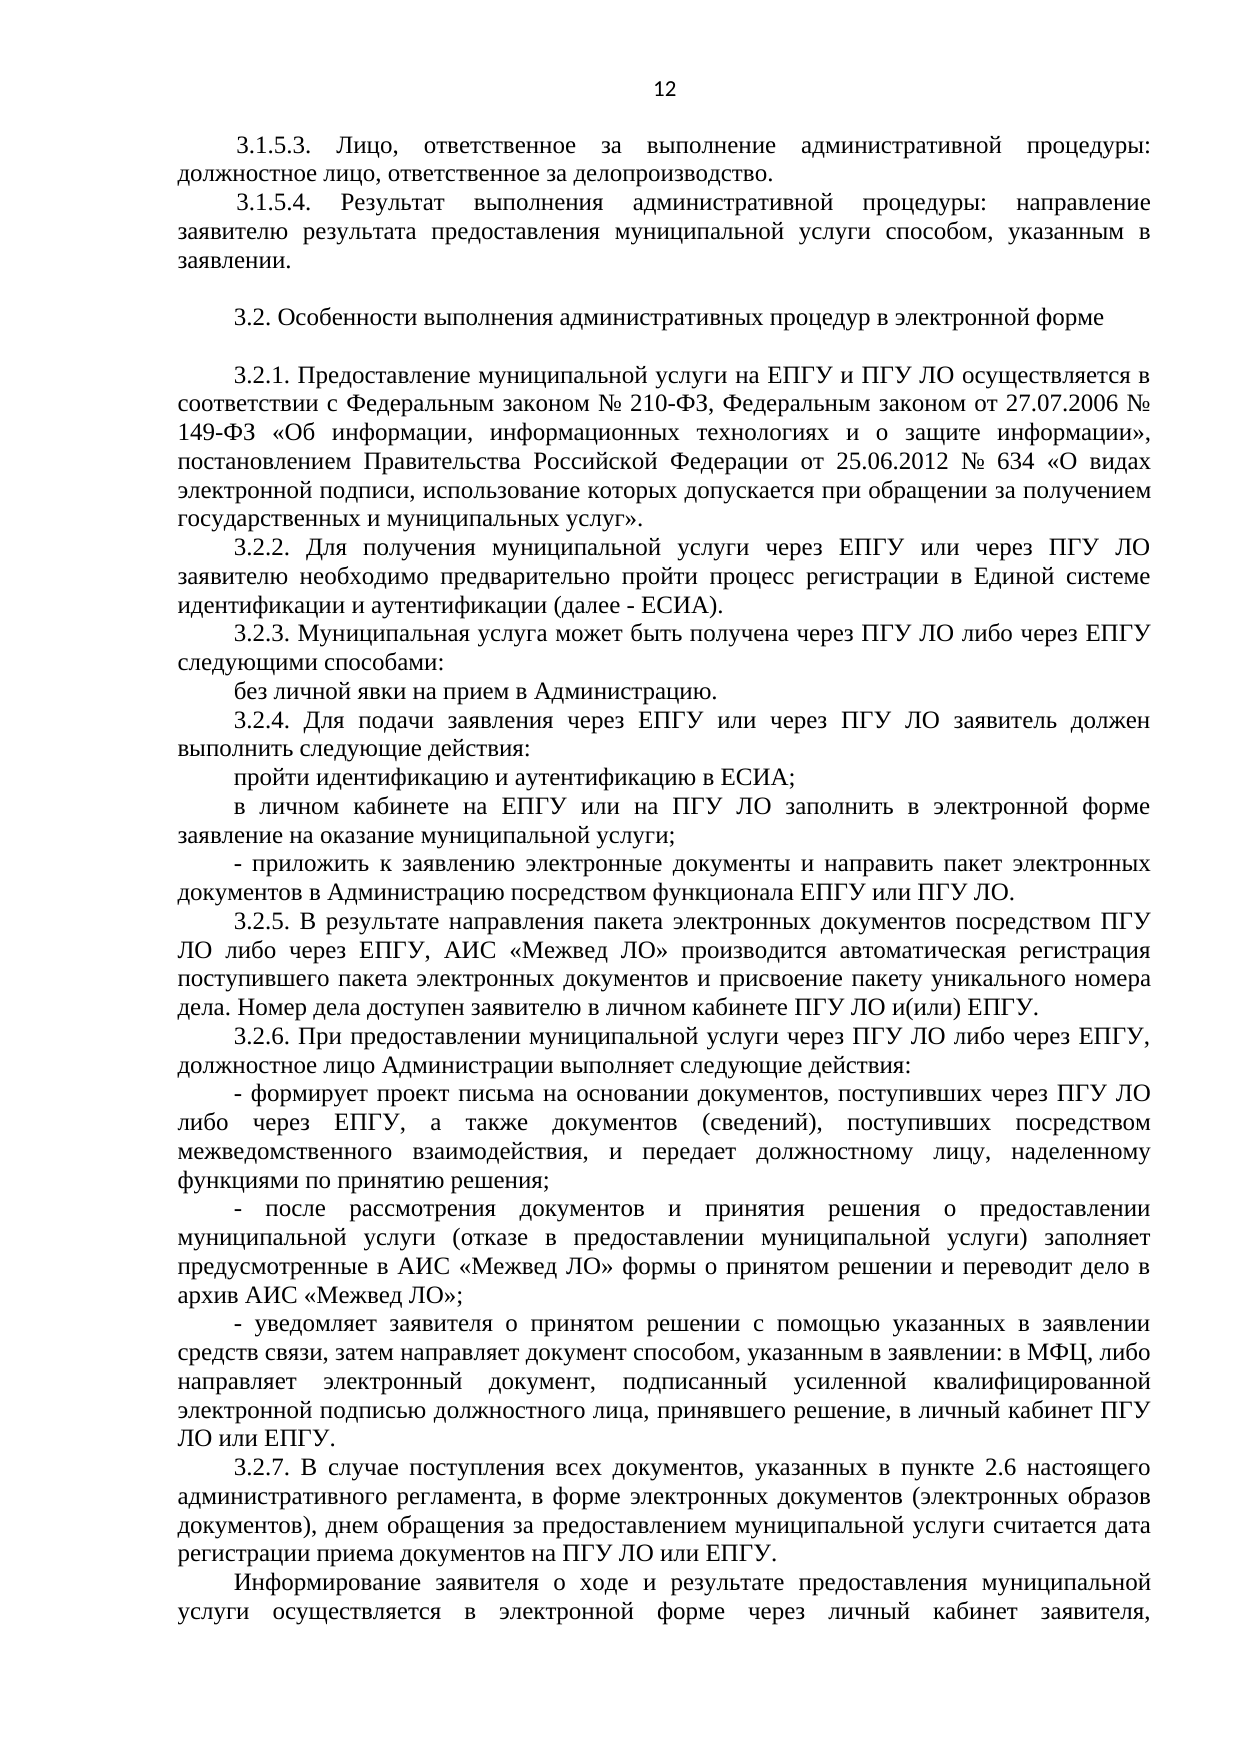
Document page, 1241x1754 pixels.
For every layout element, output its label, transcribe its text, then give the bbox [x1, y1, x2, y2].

text - приложить к заявлению электронные документы и направить пакет электронных документов в Администрацию посредством функционала ЕПГУ или ПГУ ЛО. [177, 848, 1152, 906]
text 3.2.1. Предоставление муниципальной услуги на ЕПГУ и ПГУ ЛО осуществляется в соответствии с Федеральным законом № 210-ФЗ, Федеральным законом от 27.07.2006 № 149-ФЗ «Об информации, информационных технологиях и о защите информации», постановлением Правительства Российской Федерации от 25.06.2012 № 634 «О видах электронной подписи, использование которых допускается при обращении за получением государственных и муниципальных услуг». [177, 360, 1152, 532]
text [177, 1567, 1152, 1625]
text без личной явки на прием в Администрацию. [177, 676, 1152, 705]
text 3.2.7. В случае поступления всех документов, указанных в пункте 2.6 настоящего административного регламента, в форме электронных документов (электронных образов документов), днем обращения за предоставлением муниципальной услуги считается дата регистрации приема документов на ПГУ ЛО или ЕПГУ. [177, 1452, 1152, 1567]
text - формирует проект письма на основании документов, поступивших через ПГУ ЛО либо через ЕПГУ, а также документов (сведений), поступивших посредством межведомственного взаимодействия, и передает должностному лицу, наделенному функциями по принятию решения; [177, 1078, 1152, 1193]
text 3.2.4. Для подачи заявления через ЕПГУ или через ПГУ ЛО заявитель должен выполнить следующие действия: [177, 705, 1152, 762]
text 3.2.5. В результате направления пакета электронных документов посредством ПГУ ЛО либо через ЕПГУ, АИС «Межвед ЛО» производится автоматическая регистрация поступившего пакета электронных документов и присвоение пакету уникального номера дела. Номер дела доступен заявителю в личном кабинете ПГУ ЛО и(или) ЕПГУ. [177, 906, 1152, 1021]
text 3.1.5.3. Лицо, ответственное за выполнение административной процедуры: должностное лицо, ответственное за делопроизводство. [177, 130, 1152, 187]
text 3.1.5.4. Результат выполнения административной процедуры: направление заявителю результата предоставления муниципальной услуги способом, указанным в заявлении. [177, 187, 1152, 273]
text 3.2.2. Для получения муниципальной услуги через ЕПГУ или через ПГУ ЛО заявителю необходимо предварительно пройти процесс регистрации в Единой системе идентификации и аутентификации (далее - ЕСИА). [177, 532, 1152, 618]
text 3.2.3. Муниципальная услуга может быть получена через ПГУ ЛО либо через ЕПГУ следующими способами: [177, 618, 1152, 676]
text - уведомляет заявителя о принятом решении с помощью указанных в заявлении средств связи, затем направляет документ способом, указанным в заявлении: в МФЦ, либо направляет электронный документ, подписанный усиленной квалифицированной электронной подписью должностного лица, принявшего решение, в личный кабинет ПГУ ЛО или ЕПГУ. [177, 1308, 1152, 1452]
text пройти идентификацию и аутентификацию в ЕСИА; [177, 762, 1152, 791]
text 3.2.6. При предоставлении муниципальной услуги через ПГУ ЛО либо через ЕПГУ, должностное лицо Администрации выполняет следующие действия: [177, 1021, 1152, 1078]
text 3.2. Особенности выполнения административных процедур в электронной форме [177, 302, 1152, 331]
text - после рассмотрения документов и принятия решения о предоставлении муниципальной услуги (отказе в предоставлении муниципальной услуги) заполняет предусмотренные в АИС «Межвед ЛО» формы о принятом решении и переводит дело в архив АИС «Межвед ЛО»; [177, 1193, 1152, 1308]
text в личном кабинете на ЕПГУ или на ПГУ ЛО заполнить в электронной форме заявление на оказание муниципальной услуги; [177, 791, 1152, 848]
